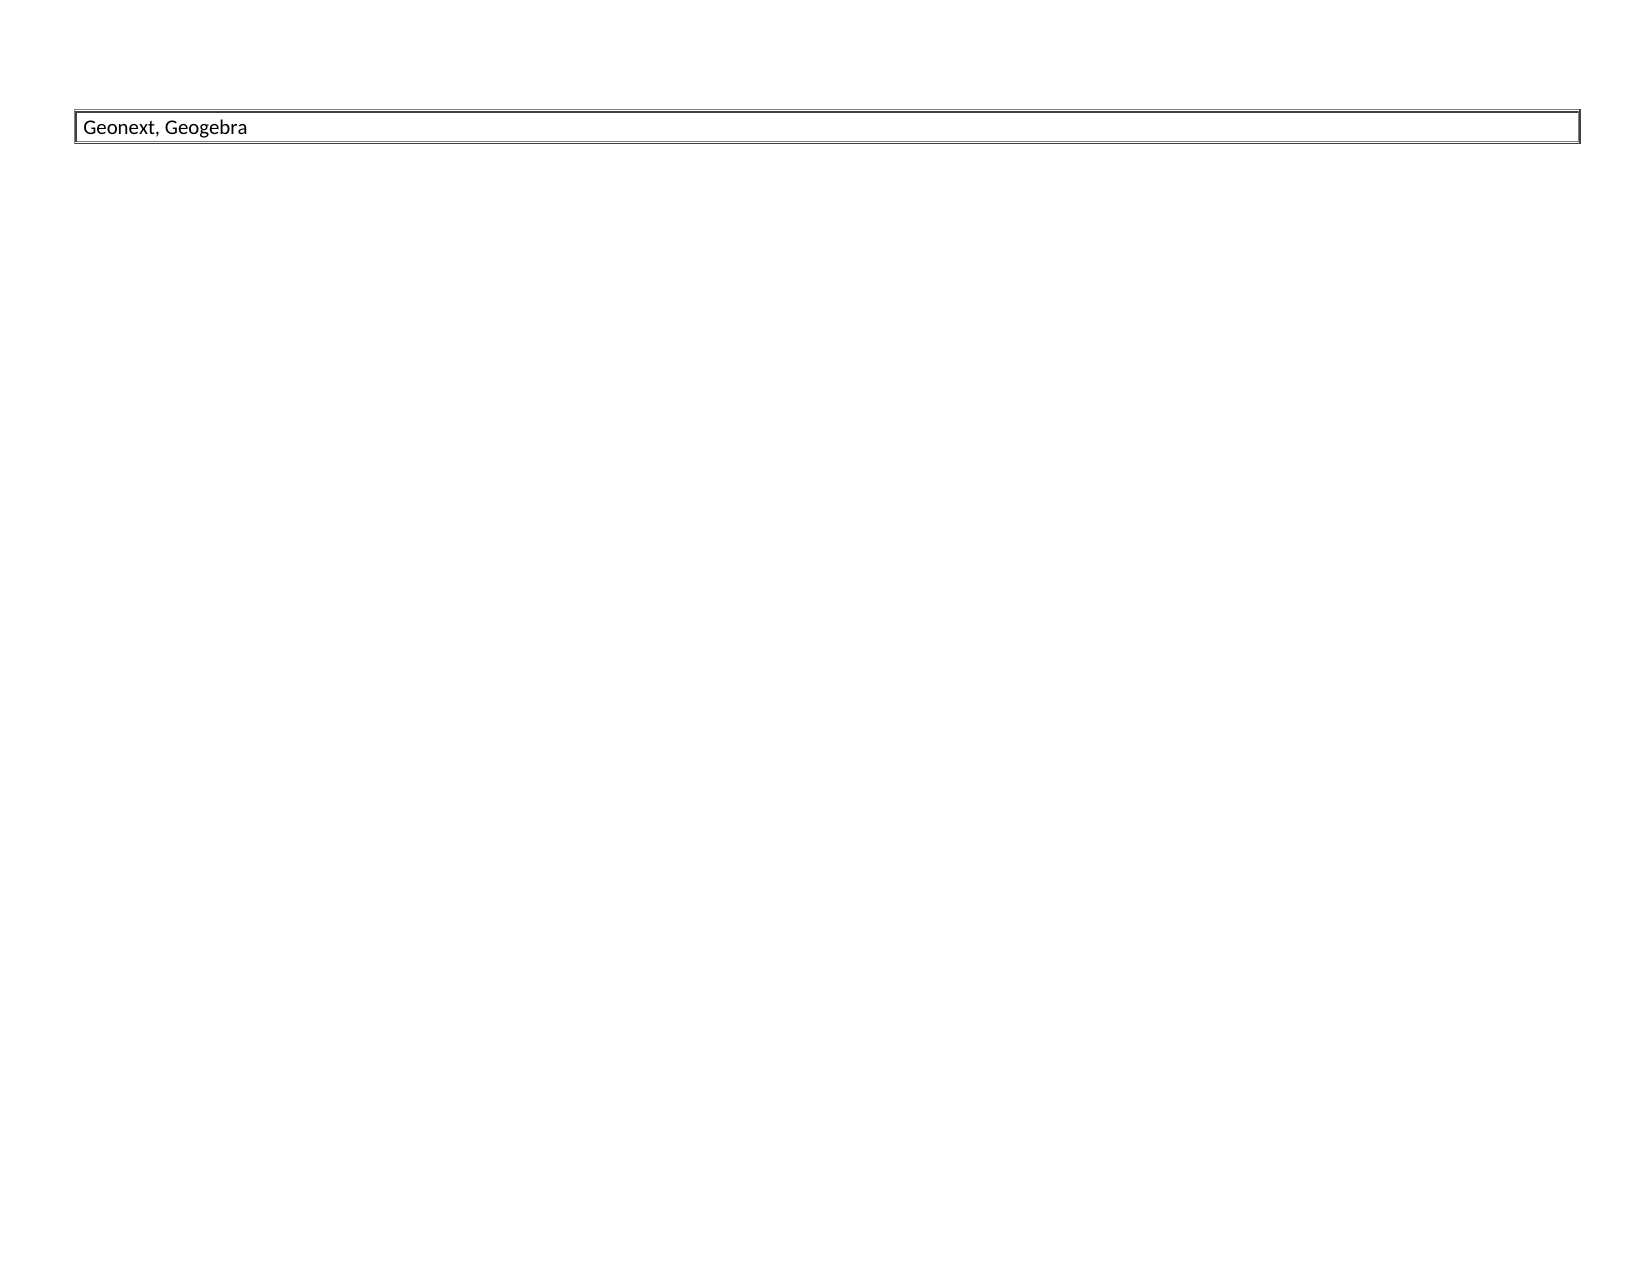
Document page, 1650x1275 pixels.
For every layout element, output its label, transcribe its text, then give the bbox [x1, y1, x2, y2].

table_cell Geonext, Geogebra [77, 113, 1578, 141]
